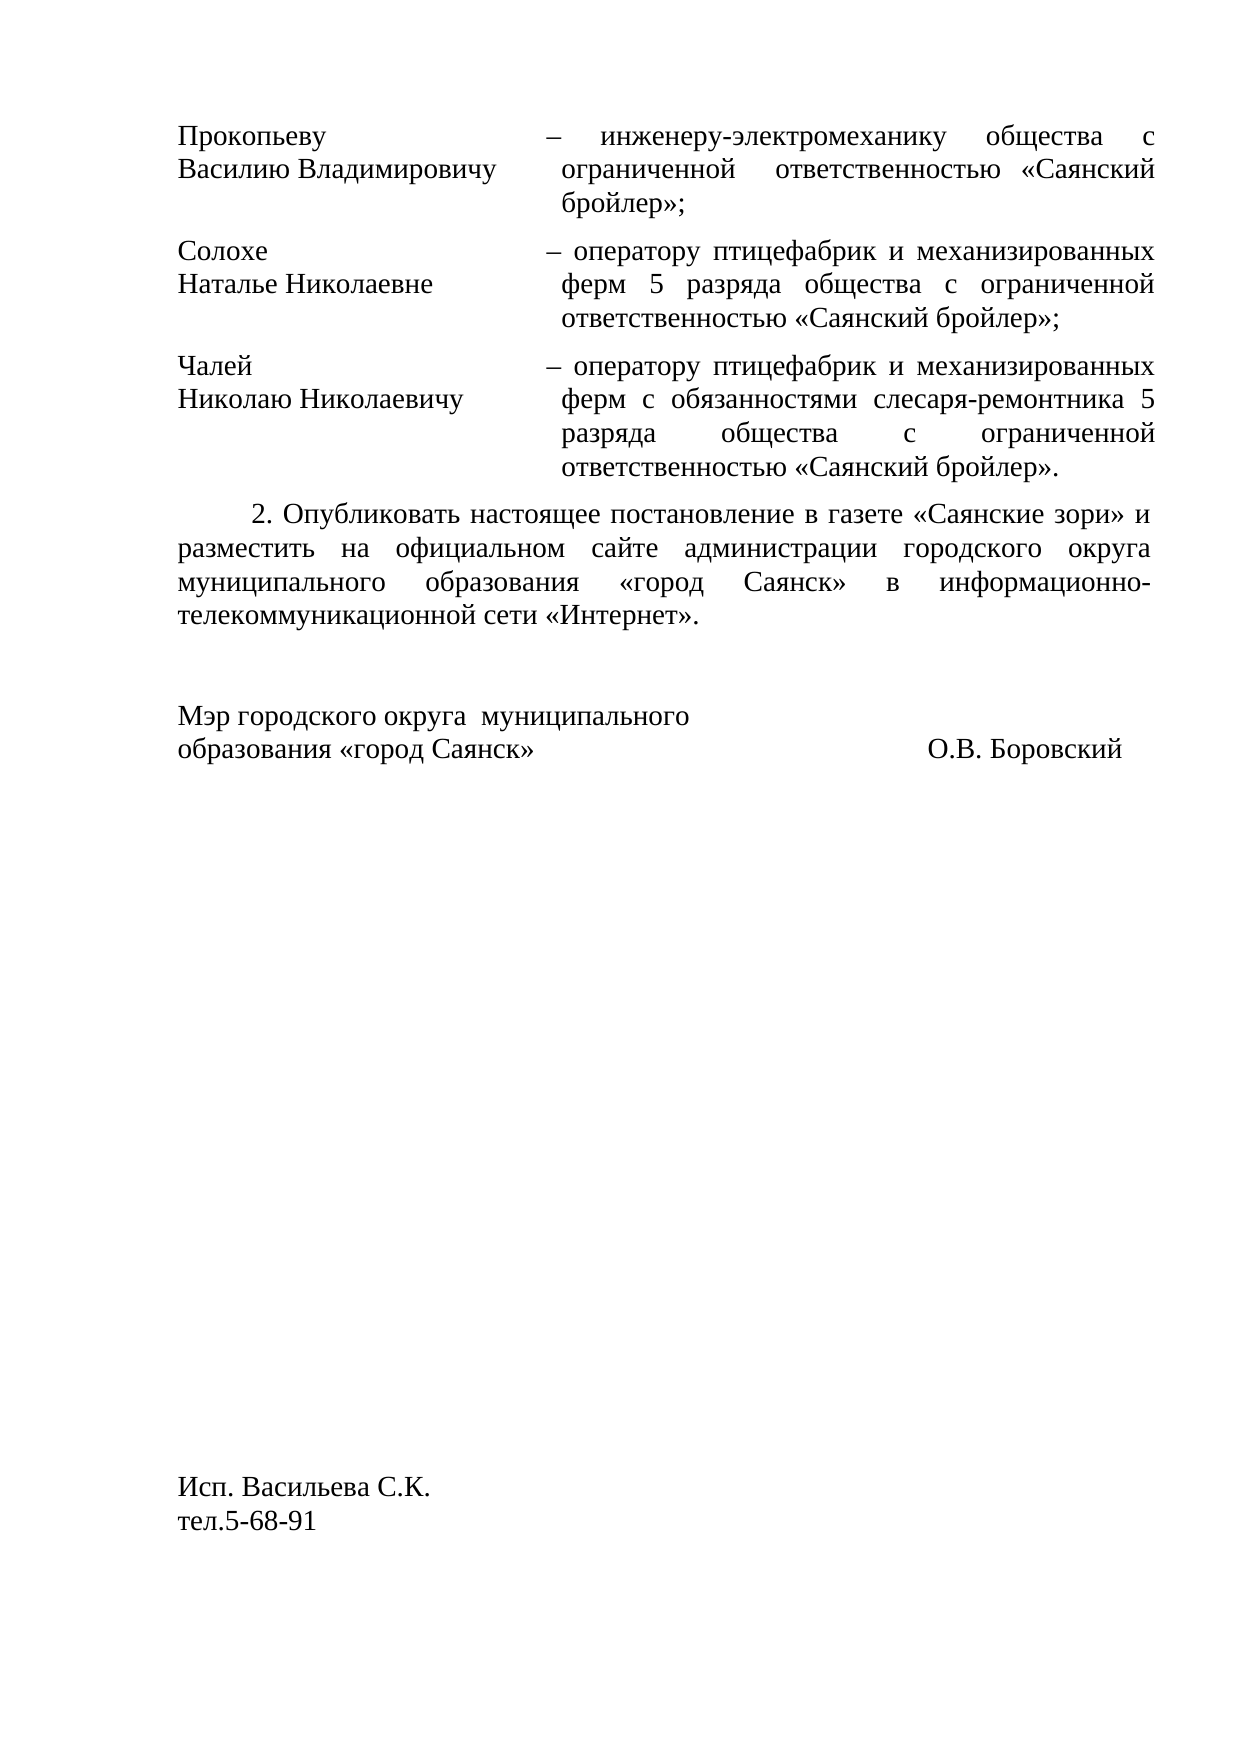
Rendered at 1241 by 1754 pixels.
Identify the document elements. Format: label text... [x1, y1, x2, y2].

text тел.5-68-91 [177, 1503, 1152, 1536]
text Мэр городского округа муниципального [177, 698, 1152, 731]
table_cell Чалей Николаю Николаевичу [177, 348, 546, 497]
table_cell Солохе Наталье Николаевне [177, 233, 546, 348]
table_cell Прокопьеву Василию Владимировичу [177, 118, 546, 233]
table_cell оператору птицефабрик и механизированных ферм с обязанностями слесаря-ремонтника 5 разряда общества с ограниченной ответственностью «Саянский бройлер». [546, 348, 1167, 497]
table_cell оператору птицефабрик и механизированных ферм 5 разряда общества с ограниченной ответственностью «Саянский бройлер»; [546, 233, 1167, 348]
text 2. Опубликовать настоящее постановление в газете «Саянские зори» и разместить на официальном сайте администрации городского округа муниципального образования «город Саянск» в информационно-телекоммуникационной сети «Интернет». [177, 497, 1152, 631]
text образования «город Саянск» О.В. Боровский [177, 731, 1152, 765]
text Исп. Васильева С.К. [177, 1469, 1152, 1503]
table_cell инженеру-электромеханику общества с ограниченной ответственностью «Саянский бройлер»; [546, 118, 1167, 233]
